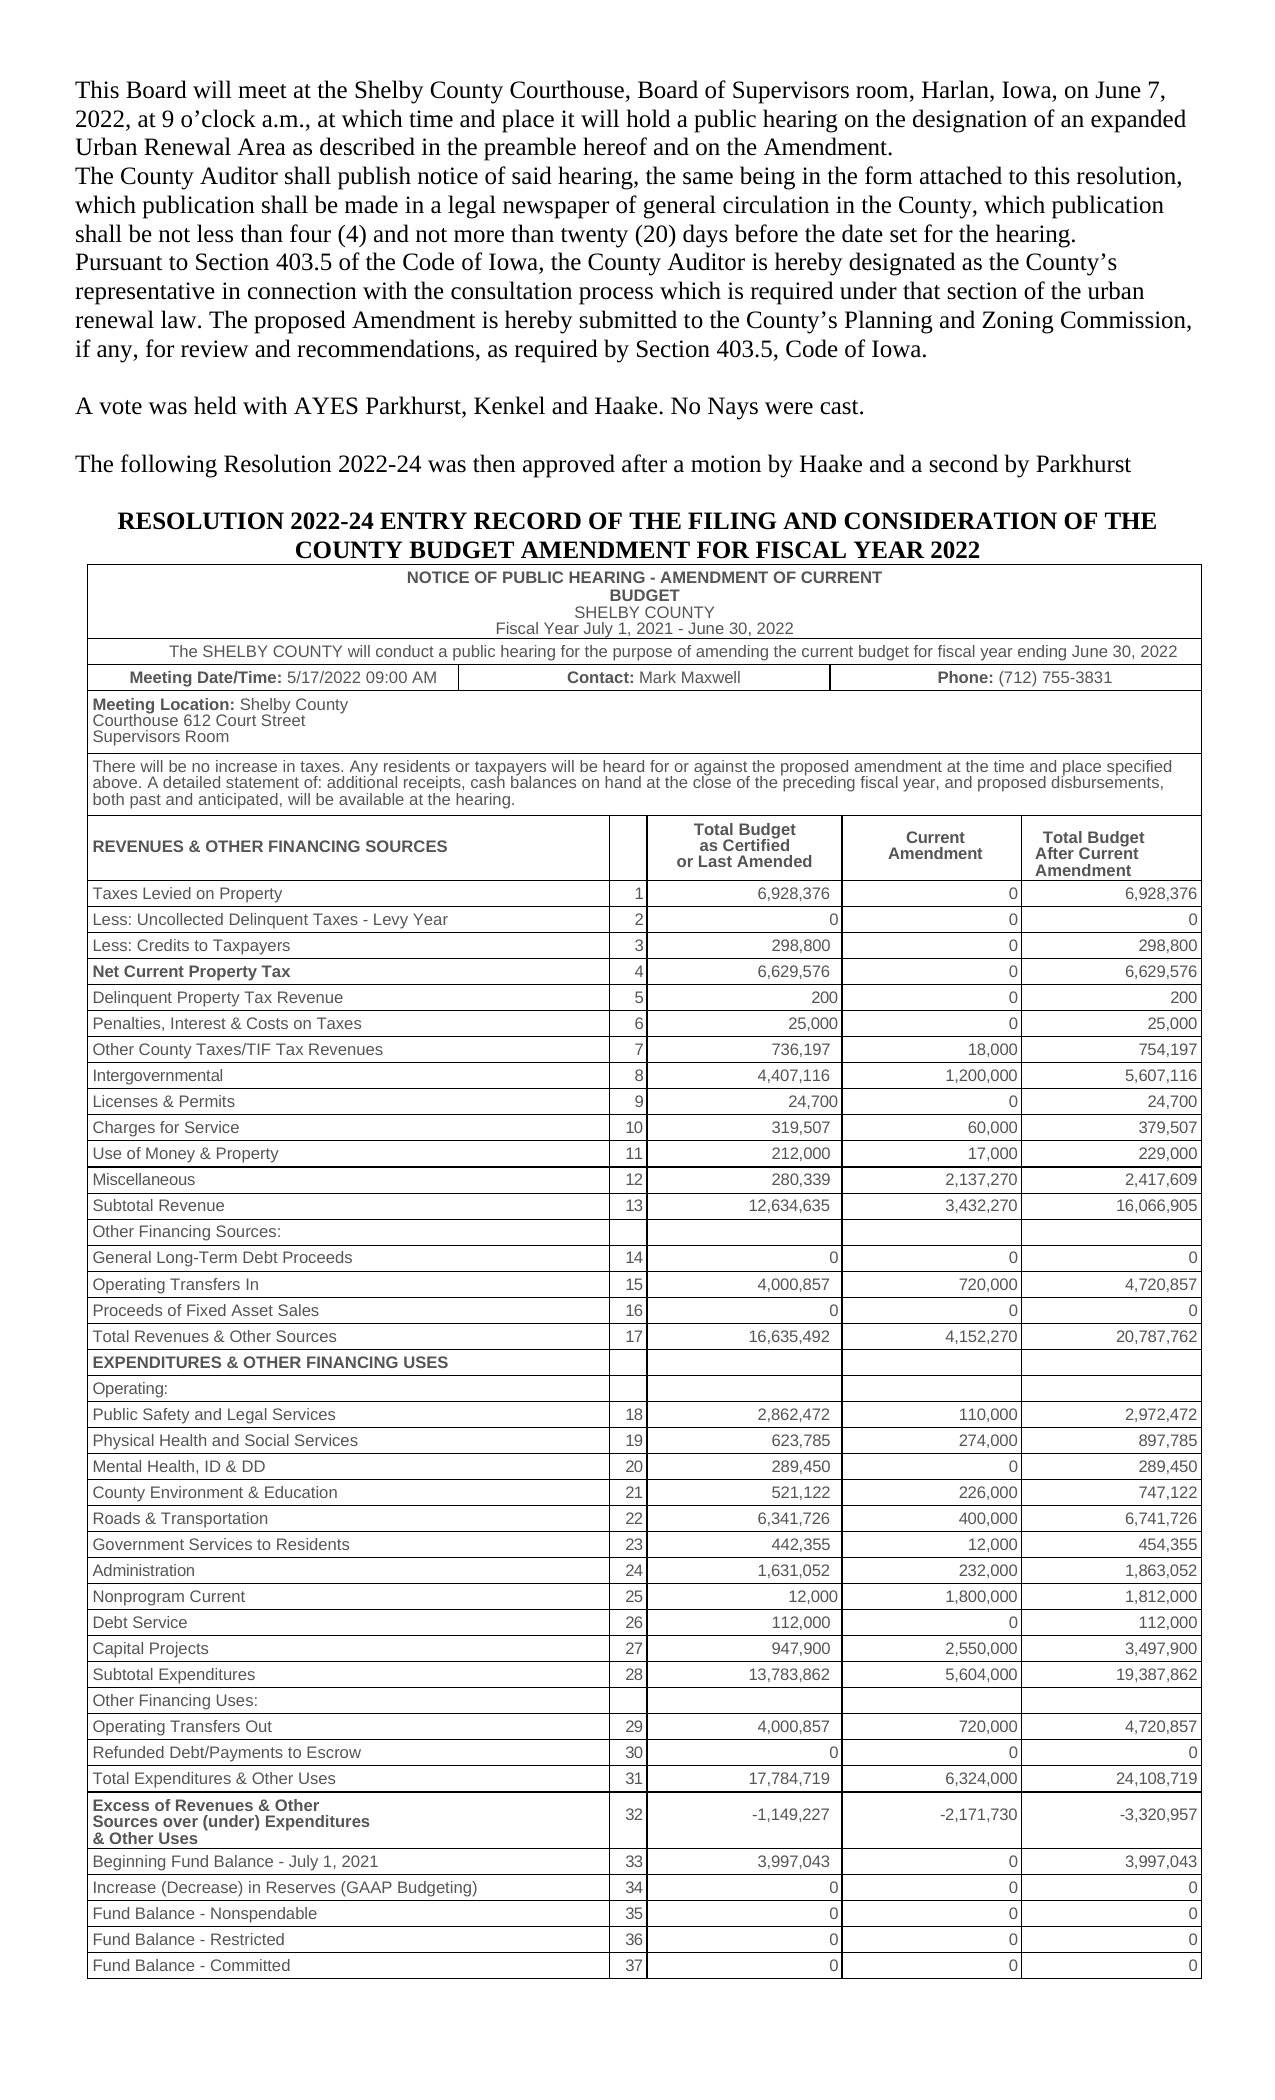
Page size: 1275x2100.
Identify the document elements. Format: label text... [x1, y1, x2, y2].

table_cell 6,324,000 [843, 1766, 1021, 1791]
table_cell 34 [610, 1875, 646, 1900]
table_cell 33 [610, 1849, 646, 1874]
table_cell 0 [843, 985, 1021, 1010]
table_cell Phone: (712) 755-3831 [831, 665, 1201, 690]
table_cell 521,122 [648, 1480, 841, 1505]
table_cell EXPENDITURES & OTHER FINANCING USES [88, 1350, 609, 1375]
table_cell General Long-Term Debt Proceeds [88, 1246, 609, 1271]
table_cell Operating Transfers Out [88, 1714, 609, 1739]
table_cell 11 [610, 1141, 646, 1166]
table_cell 747,122 [1022, 1480, 1201, 1505]
table_cell 200 [648, 985, 841, 1010]
table_cell 15 [610, 1272, 646, 1297]
table_cell 110,000 [843, 1402, 1021, 1427]
table_cell [648, 1376, 841, 1401]
table_cell 12,634,635 [648, 1194, 841, 1218]
table_cell 0 [1022, 1740, 1201, 1765]
table_cell 2,972,472 [1022, 1402, 1201, 1427]
table_cell 0 [648, 1298, 841, 1323]
table_cell Government Services to Residents [88, 1532, 609, 1557]
table_cell [648, 1688, 841, 1713]
text RESOLUTION 2022-24 ENTRY RECORD OF THE FILING AND CONSIDERATION OF THE COUNTY BUDGET AMENDMENT FOR FISCAL YEAR 2022 [75, 506, 1200, 564]
table_cell 1,863,052 [1022, 1558, 1201, 1583]
table_cell Beginning Fund Balance - July 1, 2021 [88, 1849, 609, 1874]
table_cell 200 [1022, 985, 1201, 1010]
table_cell 18,000 [843, 1037, 1021, 1062]
table_cell [1022, 1220, 1201, 1244]
table_cell 0 [648, 1953, 841, 1978]
table_cell REVENUES & OTHER FINANCING SOURCES [88, 816, 609, 880]
text A vote was held with AYES Parkhurst, Kenkel and Haake. No Nays were cast. [75, 391, 1200, 420]
table_cell [843, 1376, 1021, 1401]
table_cell 7 [610, 1037, 646, 1062]
table_cell The SHELBY COUNTY will conduct a public hearing for the purpose of amending the current budget for fiscal year ending June 30, 2022 [88, 639, 1201, 664]
table_cell Meeting Date/Time: 5/17/2022 09:00 AM [88, 665, 458, 690]
table_cell Excess of Revenues & Other Sources over (under) Expenditures & Other Uses [88, 1793, 609, 1848]
table_cell 24,700 [648, 1089, 841, 1114]
table_cell 12,000 [843, 1532, 1021, 1557]
table_cell Intergovernmental [88, 1063, 609, 1088]
table_cell Subtotal Revenue [88, 1194, 609, 1218]
table_cell 9 [610, 1089, 646, 1114]
table_cell 2,137,270 [843, 1168, 1021, 1192]
table_cell 897,785 [1022, 1428, 1201, 1453]
table_cell 1 [610, 881, 646, 906]
table_cell 6,741,726 [1022, 1506, 1201, 1531]
subtitle Pursuant to Section 403.5 of the Code of Iowa, the County Auditor is hereby designated as the County’s representative in connection with the consultation process which is required under that section of the urban renewal law. The proposed Amendment is hereby submitted to the County’s Planning and Zoning Commission, if any, for review and recommendations, as required by Section 403.5, Code of Iowa. [75, 247, 1200, 362]
table_cell 3,432,270 [843, 1194, 1021, 1218]
table_cell Capital Projects [88, 1636, 609, 1661]
table_cell 5 [610, 985, 646, 1010]
table_cell 289,450 [1022, 1454, 1201, 1479]
table_cell 16,066,905 [1022, 1194, 1201, 1218]
table_cell 112,000 [648, 1610, 841, 1635]
table_cell 0 [843, 1927, 1021, 1952]
table_cell 4,000,857 [648, 1714, 841, 1739]
table_cell 16,635,492 [648, 1324, 841, 1349]
table_cell 0 [843, 959, 1021, 984]
table_cell 5,604,000 [843, 1662, 1021, 1687]
table_cell [610, 816, 646, 880]
table_cell 0 [1022, 1927, 1201, 1952]
table_cell 23 [610, 1532, 646, 1557]
table_cell 20 [610, 1454, 646, 1479]
table_cell 720,000 [843, 1714, 1021, 1739]
text The following Resolution 2022-24 was then approved after a motion by Haake and a second by Parkhurst [75, 449, 1200, 477]
table_cell 12,000 [648, 1584, 841, 1609]
table_cell 3,997,043 [648, 1849, 841, 1874]
table_cell -2,171,730 [843, 1793, 1021, 1848]
table_cell Proceeds of Fixed Asset Sales [88, 1298, 609, 1323]
table_cell 18 [610, 1402, 646, 1427]
table_cell 0 [1022, 907, 1201, 932]
table_cell 319,507 [648, 1115, 841, 1140]
table_cell Other Financing Uses: [88, 1688, 609, 1713]
table_cell Total Expenditures & Other Uses [88, 1766, 609, 1791]
table_cell 20,787,762 [1022, 1324, 1201, 1349]
table_cell [648, 1220, 841, 1244]
table_cell 1,812,000 [1022, 1584, 1201, 1609]
table_cell Net Current Property Tax [88, 959, 609, 984]
table_cell 0 [1022, 1298, 1201, 1323]
table_cell 28 [610, 1662, 646, 1687]
table_cell Taxes Levied on Property [88, 881, 609, 906]
table_cell 5,607,116 [1022, 1063, 1201, 1088]
table_cell Less: Credits to Taxpayers [88, 933, 609, 958]
table_cell Operating: [88, 1376, 609, 1401]
table_cell -3,320,957 [1022, 1793, 1201, 1848]
table_cell Nonprogram Current [88, 1584, 609, 1609]
table_cell [610, 1220, 646, 1244]
table_cell 24 [610, 1558, 646, 1583]
table_cell 26 [610, 1610, 646, 1635]
table_cell -1,149,227 [648, 1793, 841, 1848]
table_cell Less: Uncollected Delinquent Taxes - Levy Year [88, 907, 609, 932]
table_cell Meeting Location: Shelby County Courthouse 612 Court Street Supervisors Room [88, 691, 1201, 752]
table_cell Fund Balance - Nonspendable [88, 1901, 609, 1926]
table_cell 1,631,052 [648, 1558, 841, 1583]
table_cell 4,720,857 [1022, 1714, 1201, 1739]
table_cell 1,800,000 [843, 1584, 1021, 1609]
table_cell 454,355 [1022, 1532, 1201, 1557]
table_cell 0 [648, 1875, 841, 1900]
table_cell 6,629,576 [648, 959, 841, 984]
table_cell 289,450 [648, 1454, 841, 1479]
table_cell 4,720,857 [1022, 1272, 1201, 1297]
table_cell 14 [610, 1246, 646, 1271]
table_cell 30 [610, 1740, 646, 1765]
table_cell 0 [648, 907, 841, 932]
table_cell Subtotal Expenditures [88, 1662, 609, 1687]
table_cell [1022, 1688, 1201, 1713]
table_cell 0 [843, 907, 1021, 932]
table_cell 720,000 [843, 1272, 1021, 1297]
table_cell 112,000 [1022, 1610, 1201, 1635]
table_cell 0 [648, 1740, 841, 1765]
table_cell 24,700 [1022, 1089, 1201, 1114]
table_cell 947,900 [648, 1636, 841, 1661]
table_cell [843, 1350, 1021, 1375]
table_cell 2,862,472 [648, 1402, 841, 1427]
table_cell 4 [610, 959, 646, 984]
table_cell 212,000 [648, 1141, 841, 1166]
table_cell Total Budget as Certified or Last Amended [648, 816, 841, 880]
table_cell 10 [610, 1115, 646, 1140]
table_cell 19,387,862 [1022, 1662, 1201, 1687]
table_cell Contact: Mark Maxwell [459, 665, 829, 690]
table_cell 274,000 [843, 1428, 1021, 1453]
table_cell 0 [843, 1246, 1021, 1271]
table_cell 3,497,900 [1022, 1636, 1201, 1661]
table_cell 19 [610, 1428, 646, 1453]
table_cell 17,784,719 [648, 1766, 841, 1791]
table_cell 0 [843, 1901, 1021, 1926]
table_cell 35 [610, 1901, 646, 1926]
table_cell 0 [843, 1089, 1021, 1114]
table_cell 12 [610, 1168, 646, 1192]
subtitle This Board will meet at the Shelby County Courthouse, Board of Supervisors room, Harlan, Iowa, on June 7, 2022, at 9 o’clock a.m., at which time and place it will hold a public hearing on the designation of an expanded Urban Renewal Area as described in the preamble hereof and on the Amendment. [75, 75, 1200, 161]
table_cell Delinquent Property Tax Revenue [88, 985, 609, 1010]
table_cell 0 [648, 1246, 841, 1271]
table_cell 0 [843, 1298, 1021, 1323]
table_cell 0 [1022, 1901, 1201, 1926]
table_cell [1022, 1350, 1201, 1375]
table_cell 0 [843, 1875, 1021, 1900]
table_cell 25 [610, 1584, 646, 1609]
table_cell Penalties, Interest & Costs on Taxes [88, 1011, 609, 1036]
table_cell 298,800 [648, 933, 841, 958]
table_cell 736,197 [648, 1037, 841, 1062]
table_cell Licenses & Permits [88, 1089, 609, 1114]
table_cell Fund Balance - Restricted [88, 1927, 609, 1952]
table_cell There will be no increase in taxes. Any residents or taxpayers will be heard for or against the proposed amendment at the time and place specified above. A detailed statement of: additional receipts, cash balances on hand at the close of the preceding fiscal year, and proposed disbursements, both past and anticipated, will be available at the hearing. [88, 754, 1201, 815]
table_cell 6,928,376 [1022, 881, 1201, 906]
table_cell 754,197 [1022, 1037, 1201, 1062]
table_cell Use of Money & Property [88, 1141, 609, 1166]
table_cell [648, 1350, 841, 1375]
table_cell Fund Balance - Committed [88, 1953, 609, 1978]
table_cell 2,550,000 [843, 1636, 1021, 1661]
table_cell 27 [610, 1636, 646, 1661]
table_cell 0 [648, 1901, 841, 1926]
table_cell 442,355 [648, 1532, 841, 1557]
table_cell 0 [1022, 1875, 1201, 1900]
subtitle The County Auditor shall publish notice of said hearing, the same being in the form attached to this resolution, which publication shall be made in a legal newspaper of general circulation in the County, which publication shall be not less than four (4) and not more than twenty (20) days before the date set for the hearing. [75, 161, 1200, 247]
table_cell 0 [1022, 1246, 1201, 1271]
table_cell 0 [843, 881, 1021, 906]
table_cell 232,000 [843, 1558, 1021, 1583]
table_cell 2 [610, 907, 646, 932]
table_cell Charges for Service [88, 1115, 609, 1140]
table_cell 0 [843, 1953, 1021, 1978]
table_cell 0 [843, 1740, 1021, 1765]
table_cell 0 [843, 1011, 1021, 1036]
table_cell 0 [1022, 1953, 1201, 1978]
table_cell 226,000 [843, 1480, 1021, 1505]
table_cell 37 [610, 1953, 646, 1978]
table_cell 60,000 [843, 1115, 1021, 1140]
table_cell 16 [610, 1298, 646, 1323]
table_cell [843, 1688, 1021, 1713]
table_cell 32 [610, 1793, 646, 1848]
table_cell Miscellaneous [88, 1168, 609, 1192]
table_cell 17 [610, 1324, 646, 1349]
table_cell 4,000,857 [648, 1272, 841, 1297]
table_cell Physical Health and Social Services [88, 1428, 609, 1453]
table_cell Current Amendment [843, 816, 1021, 880]
table_cell Administration [88, 1558, 609, 1583]
table_cell 4,152,270 [843, 1324, 1021, 1349]
table_cell 6,629,576 [1022, 959, 1201, 984]
table_cell Total Revenues & Other Sources [88, 1324, 609, 1349]
table_cell 36 [610, 1927, 646, 1952]
table_cell [1022, 1376, 1201, 1401]
table_cell Operating Transfers In [88, 1272, 609, 1297]
table_cell 31 [610, 1766, 646, 1791]
table_cell 0 [648, 1927, 841, 1952]
table_cell 25,000 [648, 1011, 841, 1036]
table_cell 6,928,376 [648, 881, 841, 906]
table_cell [610, 1376, 646, 1401]
table_cell 6 [610, 1011, 646, 1036]
table_cell [610, 1688, 646, 1713]
table_cell 25,000 [1022, 1011, 1201, 1036]
table_cell 400,000 [843, 1506, 1021, 1531]
table_cell 17,000 [843, 1141, 1021, 1166]
table_cell Total Budget After Current Amendment [1022, 816, 1201, 880]
table_cell 0 [843, 1454, 1021, 1479]
table_cell County Environment & Education [88, 1480, 609, 1505]
table_cell 623,785 [648, 1428, 841, 1453]
table_cell [843, 1220, 1021, 1244]
table_cell 21 [610, 1480, 646, 1505]
table_cell 24,108,719 [1022, 1766, 1201, 1791]
table_cell 1,200,000 [843, 1063, 1021, 1088]
table_cell 229,000 [1022, 1141, 1201, 1166]
table_cell Refunded Debt/Payments to Escrow [88, 1740, 609, 1765]
table_cell [610, 1350, 646, 1375]
table_cell 13,783,862 [648, 1662, 841, 1687]
table_cell 298,800 [1022, 933, 1201, 958]
table_cell 379,507 [1022, 1115, 1201, 1140]
table_cell 0 [843, 1610, 1021, 1635]
table_cell 13 [610, 1194, 646, 1218]
table_cell Debt Service [88, 1610, 609, 1635]
table_cell 8 [610, 1063, 646, 1088]
table_header NOTICE OF PUBLIC HEARING - AMENDMENT OF CURRENT BUDGET SHELBY COUNTY Fiscal Year July 1, 2021 - June 30, 2022 [88, 565, 1201, 638]
table_cell 2,417,609 [1022, 1168, 1201, 1192]
table_cell Increase (Decrease) in Reserves (GAAP Budgeting) [88, 1875, 609, 1900]
table_cell Roads & Transportation [88, 1506, 609, 1531]
table_cell 4,407,116 [648, 1063, 841, 1088]
table_cell 6,341,726 [648, 1506, 841, 1531]
table_cell 29 [610, 1714, 646, 1739]
table_cell 280,339 [648, 1168, 841, 1192]
table_cell 0 [843, 1849, 1021, 1874]
table_cell 0 [843, 933, 1021, 958]
table_cell 22 [610, 1506, 646, 1531]
table_cell 3,997,043 [1022, 1849, 1201, 1874]
table_cell Other County Taxes/TIF Tax Revenues [88, 1037, 609, 1062]
table_cell 3 [610, 933, 646, 958]
table_cell Public Safety and Legal Services [88, 1402, 609, 1427]
table_cell Other Financing Sources: [88, 1220, 609, 1244]
table_cell Mental Health, ID & DD [88, 1454, 609, 1479]
